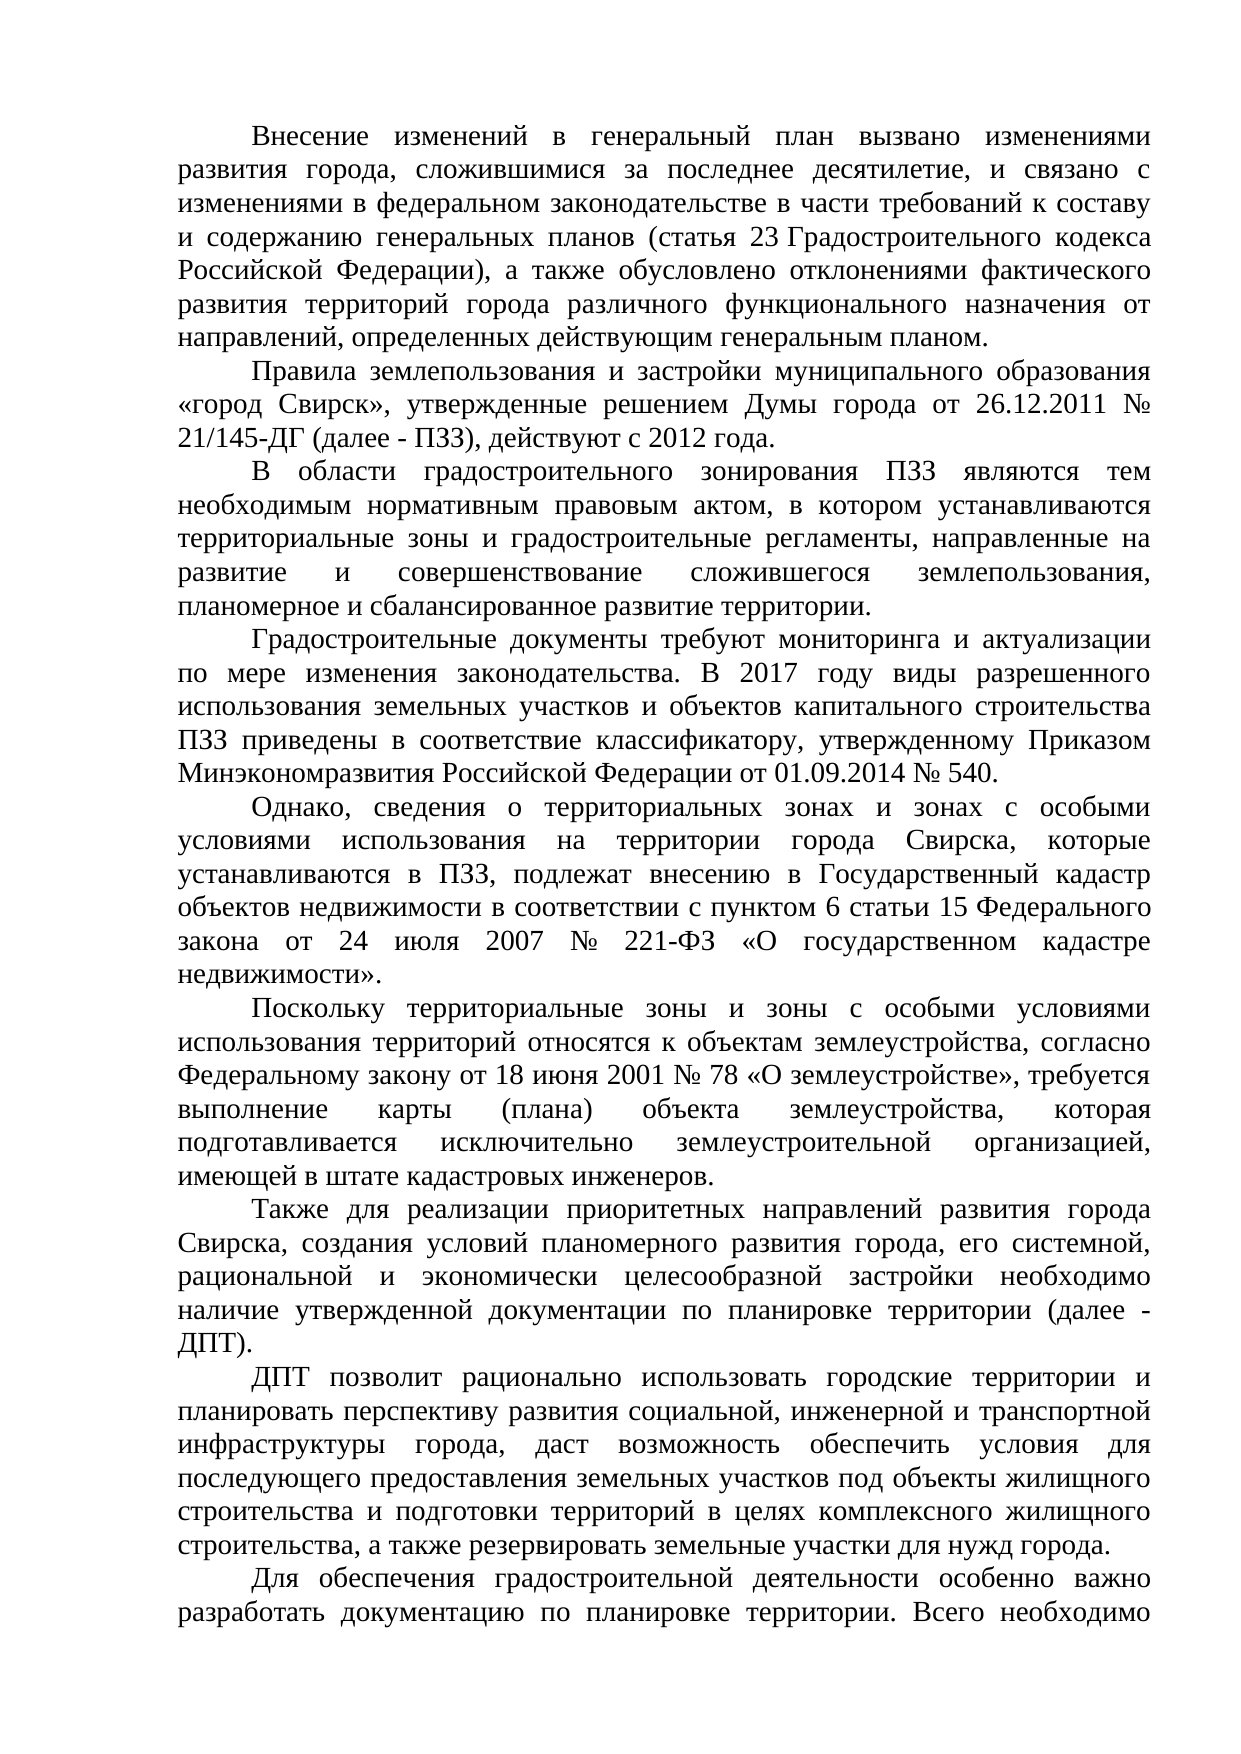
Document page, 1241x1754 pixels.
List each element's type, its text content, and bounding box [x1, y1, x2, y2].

text Внесение изменений в генеральный план вызвано изменениями развития города, сложившимися за последнее десятилетие, и связано с изменениями в федеральном законодательстве в части требований к составу и содержанию генеральных планов (статья 23 Градостроительного кодекса Российской Федерации), а также обусловлено отклонениями фактического развития территорий города различного функционального назначения от направлений, определенных действующим генеральным планом. [177, 118, 1152, 353]
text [177, 1560, 1152, 1627]
text Правила землепользования и застройки муниципального образования «город Свирск», утвержденные решением Думы города от 26.12.2011 № 21/145-ДГ (далее - ПЗЗ), действуют с 2012 года. [177, 353, 1152, 453]
text Также для реализации приоритетных направлений развития города Свирска, создания условий планомерного развития города, его системной, рациональной и экономически целесообразной застройки необходимо наличие утвержденной документации по планировке территории (далее - ДПТ). [177, 1191, 1152, 1359]
text В области градостроительного зонирования ПЗЗ являются тем необходимым нормативным правовым актом, в котором устанавливаются территориальные зоны и градостроительные регламенты, направленные на развитие и совершенствование сложившегося землепользования, планомерное и сбалансированное развитие территории. [177, 453, 1152, 621]
text ДПТ позволит рационально использовать городские территории и планировать перспективу развития социальной, инженерной и транспортной инфраструктуры города, даст возможность обеспечить условия для последующего предоставления земельных участков под объекты жилищного строительства и подготовки территорий в целях комплексного жилищного строительства, а также резервировать земельные участки для нужд города. [177, 1359, 1152, 1560]
text Поскольку территориальные зоны и зоны с особыми условиями использования территорий относятся к объектам землеустройства, согласно Федеральному закону от 18 июня 2001 № 78 «О землеустройстве», требуется выполнение карты (плана) объекта землеустройства, которая подготавливается исключительно землеустроительной организацией, имеющей в штате кадастровых инженеров. [177, 990, 1152, 1191]
text Однако, сведения о территориальных зонах и зонах с особыми условиями использования на территории города Свирска, которые устанавливаются в ПЗЗ, подлежат внесению в Государственный кадастр объектов недвижимости в соответствии с пунктом 6 статьи 15 Федерального закона от 24 июля 2007 № 221-ФЗ «О государственном кадастре недвижимости». [177, 789, 1152, 990]
text Градостроительные документы требуют мониторинга и актуализации по мере изменения законодательства. В 2017 году виды разрешенного использования земельных участков и объектов капитального строительства ПЗЗ приведены в соответствие классификатору, утвержденному Приказом Минэкономразвития Российской Федерации от 01.09.2014 № 540. [177, 621, 1152, 789]
